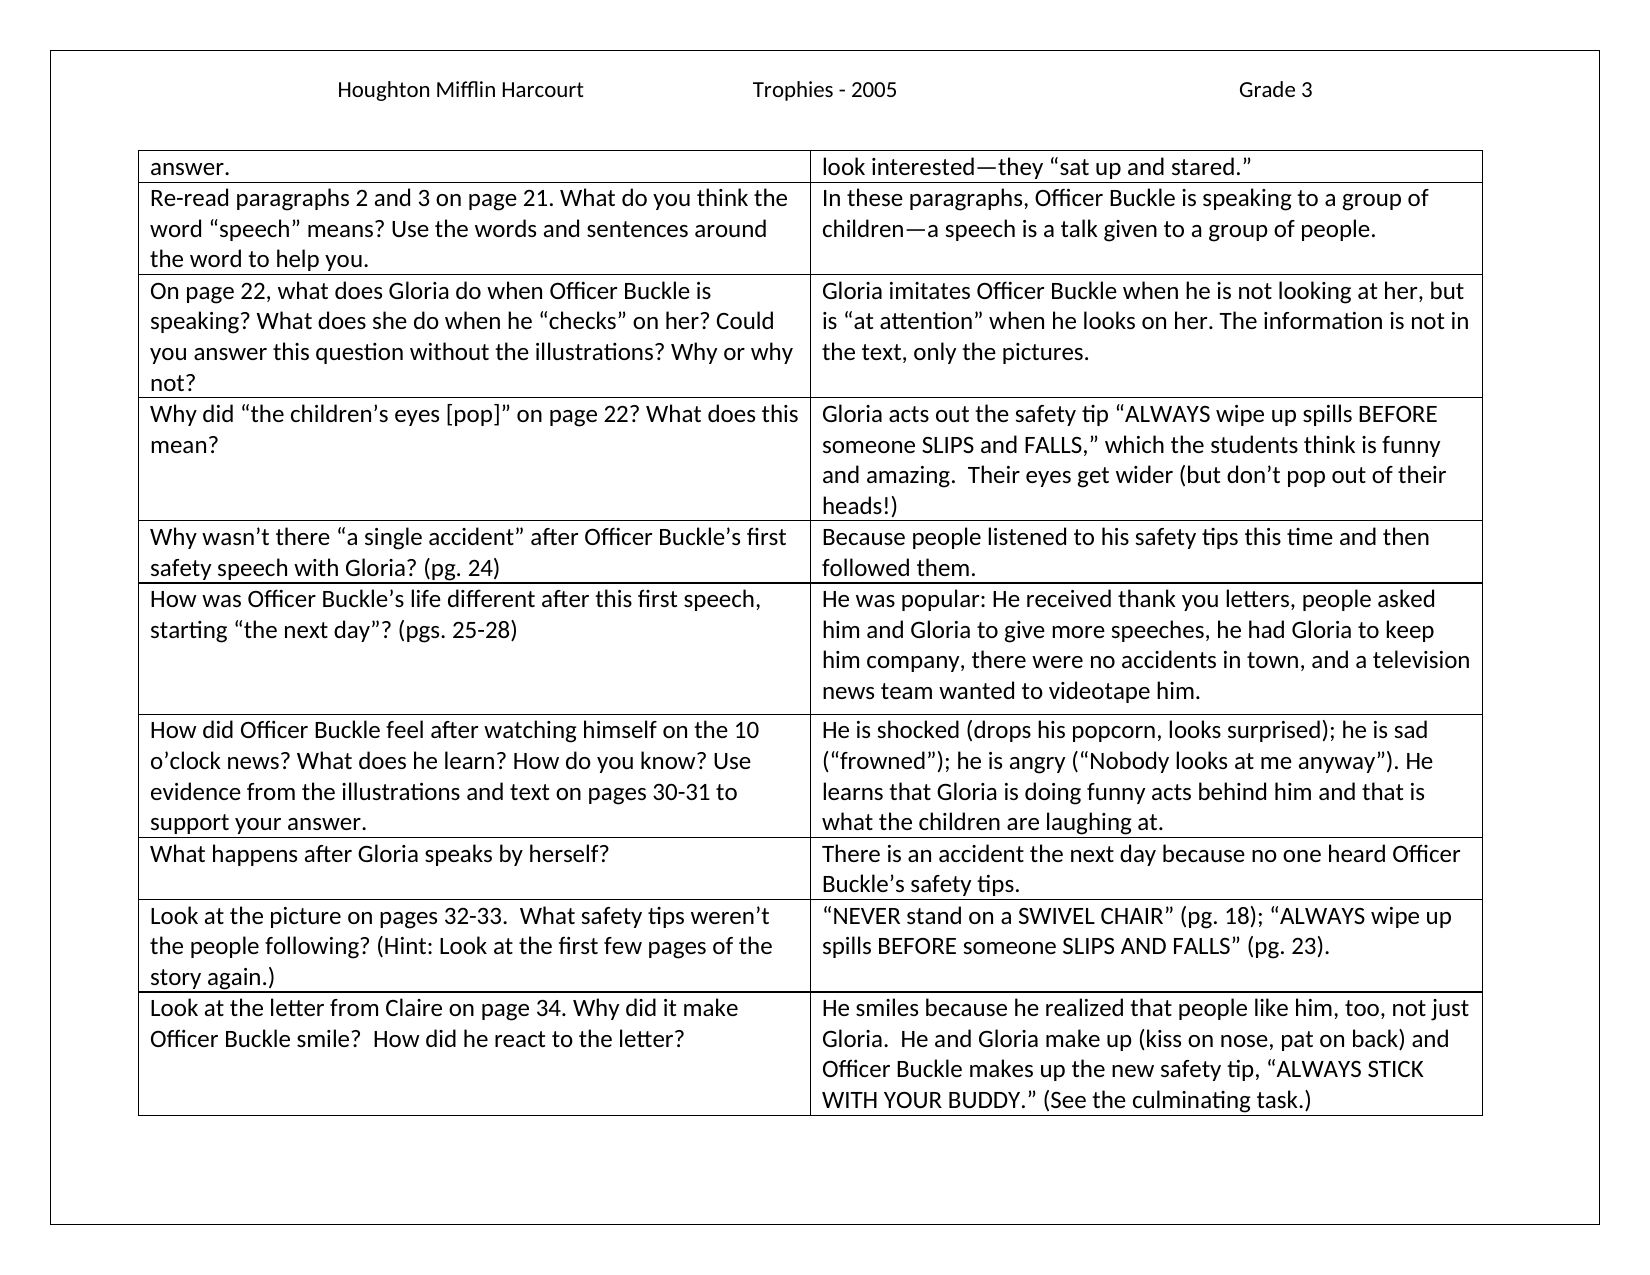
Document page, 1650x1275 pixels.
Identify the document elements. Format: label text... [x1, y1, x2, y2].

table_cell He was popular: He received thank you letters, people asked him and Gloria to give more speeches, he had Gloria to keep him company, there were no accidents in town, and a television news team wanted to videotape him. [811, 584, 1482, 714]
table_cell He smiles because he realized that people like him, too, not just Gloria. He and Gloria make up (kiss on nose, pat on back) and Officer Buckle makes up the new safety tip, “ALWAYS STICK WITH YOUR BUDDY.” (See the culminating task.) [811, 993, 1482, 1114]
table_cell What happens after Gloria speaks by herself? [139, 838, 810, 899]
table_cell Look at the picture on pages 32-33. What safety tips weren’t the people following? (Hint: Look at the first few pages of the story again.) [139, 900, 810, 991]
table_cell Re-read paragraphs 2 and 3 on page 21. What do you think the word “speech” means? Use the words and sentences around the word to help you. [139, 183, 810, 274]
table_cell Because people listened to his safety tips this time and then followed them. [811, 521, 1482, 582]
table_cell There is an accident the next day because no one heard Officer Buckle’s safety tips. [811, 838, 1482, 899]
table_cell On page 22, what does Gloria do when Officer Buckle is speaking? What does she do when he “checks” on her? Could you answer this question without the illustrations? Why or why not? [139, 275, 810, 397]
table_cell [139, 151, 810, 182]
table_cell Gloria acts out the safety tip “ALWAYS wipe up spills BEFORE someone SLIPS and FALLS,” which the students think is funny and amazing. Their eyes get wider (but don’t pop out of their heads!) [811, 398, 1482, 520]
table_cell Why wasn’t there “a single accident” after Officer Buckle’s first safety speech with Gloria? (pg. 24) [139, 521, 810, 582]
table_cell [811, 151, 1482, 182]
table_cell In these paragraphs, Officer Buckle is speaking to a group of children—a speech is a talk given to a group of people. [811, 183, 1482, 274]
table_cell How was Officer Buckle’s life different after this first speech, starting “the next day”? (pgs. 25-28) [139, 584, 810, 714]
table_cell How did Officer Buckle feel after watching himself on the 10 o’clock news? What does he learn? How do you know? Use evidence from the illustrations and text on pages 30-31 to support your answer. [139, 715, 810, 837]
table_cell Why did “the children’s eyes [pop]” on page 22? What does this mean? [139, 398, 810, 520]
table_cell Gloria imitates Officer Buckle when he is not looking at her, but is “at attention” when he looks on her. The information is not in the text, only the pictures. [811, 275, 1482, 397]
table_cell “NEVER stand on a SWIVEL CHAIR” (pg. 18); “ALWAYS wipe up spills BEFORE someone SLIPS AND FALLS” (pg. 23). [811, 900, 1482, 991]
table_cell He is shocked (drops his popcorn, looks surprised); he is sad (“frowned”); he is angry (“Nobody looks at me anyway”). He learns that Gloria is doing funny acts behind him and that is what the children are laughing at. [811, 715, 1482, 837]
table_cell Look at the letter from Claire on page 34. Why did it make Officer Buckle smile? How did he react to the letter? [139, 993, 810, 1114]
